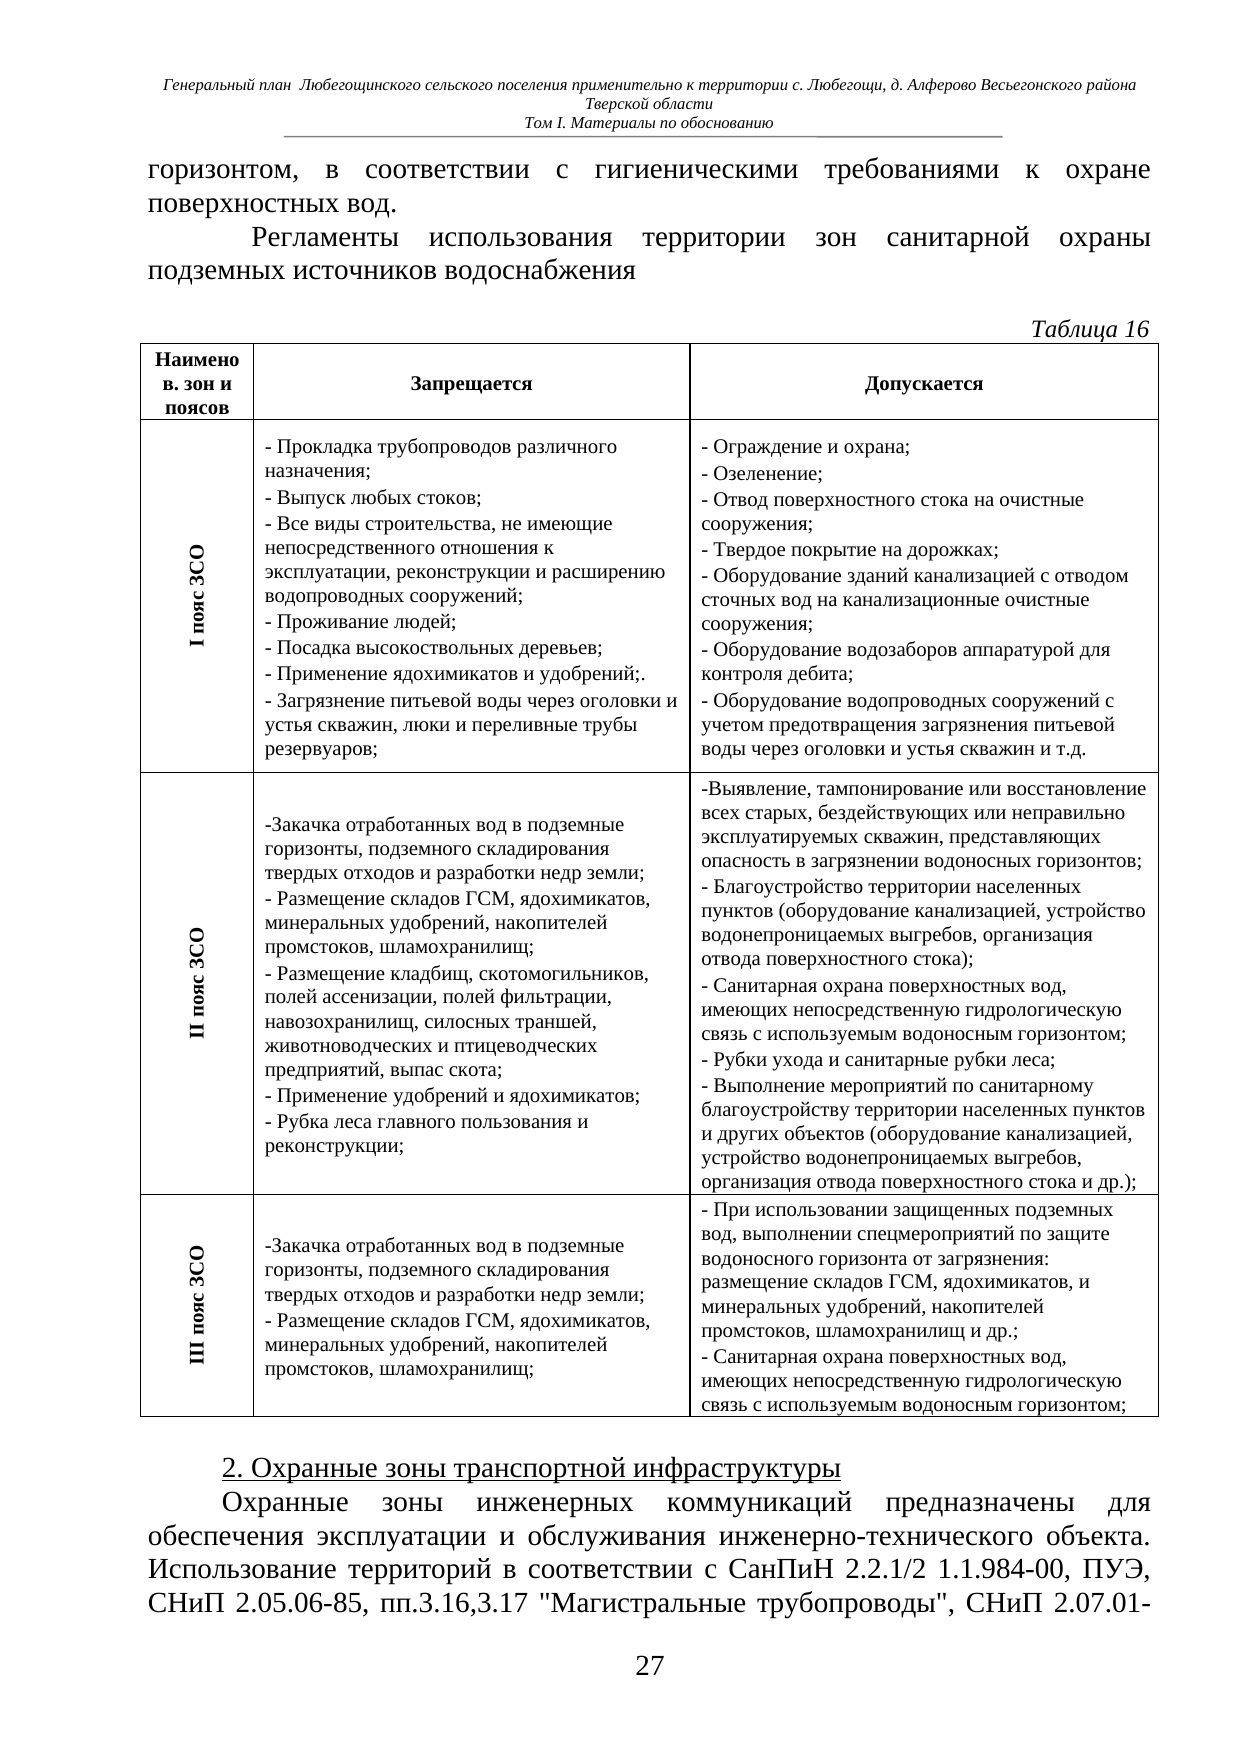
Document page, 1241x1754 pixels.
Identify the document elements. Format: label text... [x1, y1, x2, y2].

table_cell - Прокладка трубопроводов различного назначения; - Выпуск любых стоков; - Все виды строительства, не имеющие непосредственного отношения к эксплуатации, реконструкции и расширению водопроводных сооружений; - Проживание людей; - Посадка высокоствольных деревьев; - Применение ядохимикатов и удобрений;. - Загрязнение питьевой воды через оголовки и устья скважин, люки и переливные трубы резервуаров; [254, 420, 689, 772]
table_cell - Ограждение и охрана; - Озеленение; - Отвод поверхностного стока на очистные сооружения; - Твердое покрытие на дорожках; - Оборудование зданий канализацией с отводом сточных вод на канализационные очистные сооружения; - Оборудование водозаборов аппаратурой для контроля дебита; - Оборудование водопроводных сооружений с учетом предотвращения загрязнения питьевой воды через оголовки и устья скважин и т.д. [691, 420, 1158, 772]
table_cell - При использовании защищенных подземных вод, выполнении спецмероприятий по защите водоносного горизонта от загрязнения: размещение складов ГСМ, ядохимикатов, и минеральных удобрений, накопителей промстоков, шламохранилищ и др.; - Санитарная охрана поверхностных вод, имеющих непосредственную гидрологическую связь с используемым водоносным горизонтом; [691, 1195, 1158, 1416]
table_cell I пояс ЗСО [141, 420, 253, 772]
table_header Запрещается [254, 344, 689, 419]
table_header Допускается [691, 344, 1158, 419]
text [148, 1484, 1152, 1618]
table_cell III пояс ЗСО [141, 1195, 253, 1416]
text 2. Охранные зоны транспортной инфраструктуры [148, 1451, 1152, 1484]
table_header Наименов. зон и поясов [141, 344, 253, 419]
table_cell -Закачка отработанных вод в подземные горизонты, подземного складирования твердых отходов и разработки недр земли; - Размещение складов ГСМ, ядохимикатов, минеральных удобрений, накопителей промстоков, шламохранилищ; - Размещение кладбищ, скотомогильников, полей ассенизации, полей фильтрации, навозохранилищ, силосных траншей, животноводческих и птицеводческих предприятий, выпас скота; - Применение удобрений и ядохимикатов; - Рубка леса главного пользования и реконструкции; [254, 773, 689, 1194]
table_cell II пояс ЗСО [141, 773, 253, 1194]
text Таблица 16 [148, 314, 1152, 343]
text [148, 152, 1152, 219]
table_cell -Закачка отработанных вод в подземные горизонты, подземного складирования твердых отходов и разработки недр земли; - Размещение складов ГСМ, ядохимикатов, минеральных удобрений, накопителей промстоков, шламохранилищ; [254, 1195, 689, 1416]
text Регламенты использования территории зон санитарной охраны подземных источников водоснабжения [148, 219, 1152, 286]
table_cell -Выявление, тампонирование или восстановление всех старых, бездействующих или неправильно эксплуатируемых скважин, представляющих опасность в загрязнении водоносных горизонтов; - Благоустройство территории населенных пунктов (оборудование канализацией, устройство водонепроницаемых выгребов, организация отвода поверхностного стока); - Санитарная охрана поверхностных вод, имеющих непосредственную гидрологическую связь с используемым водоносным горизонтом; - Рубки ухода и санитарные рубки леса; - Выполнение мероприятий по санитарному благоустройству территории населенных пунктов и других объектов (оборудование канализацией, устройство водонепроницаемых выгребов, организация отвода поверхностного стока и др.); [691, 773, 1158, 1194]
